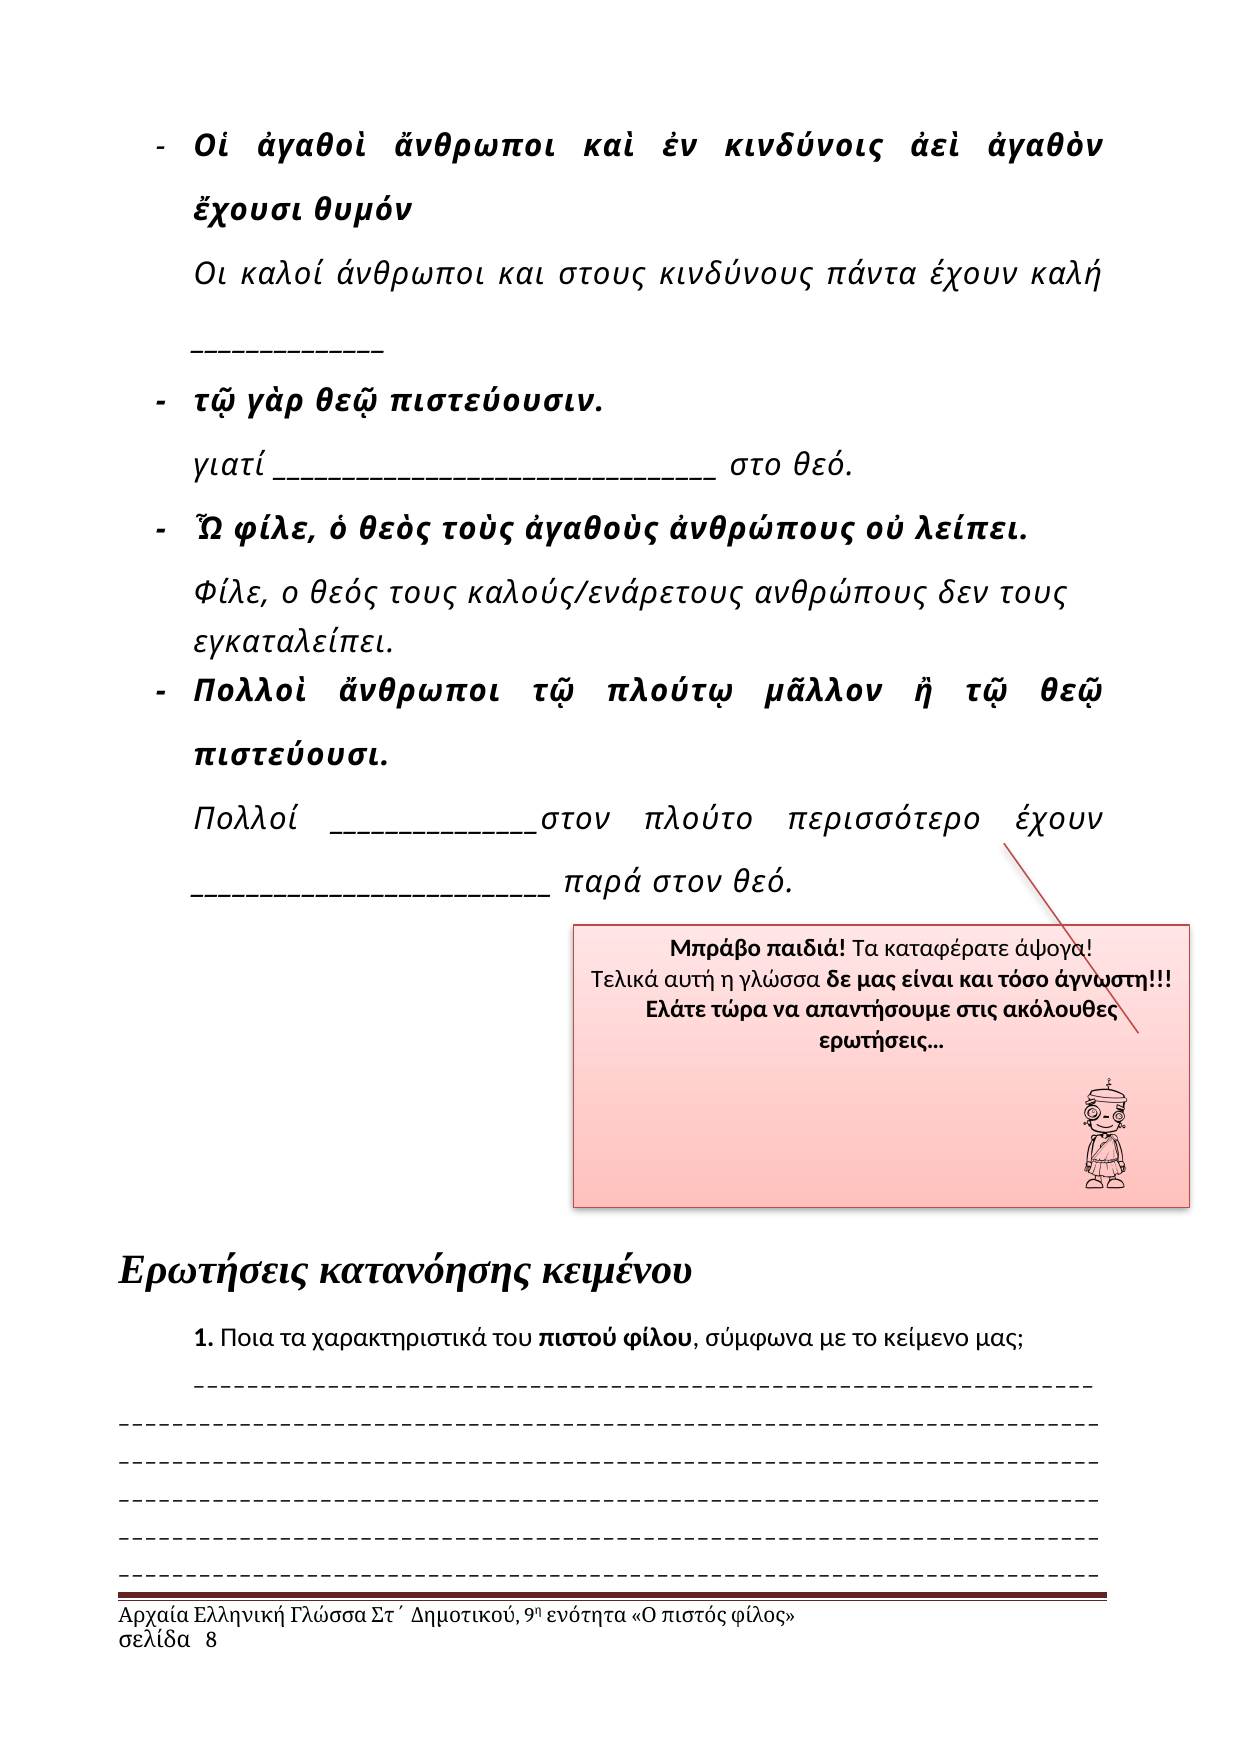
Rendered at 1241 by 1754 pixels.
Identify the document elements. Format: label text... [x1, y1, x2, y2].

list Οἱ ἀγαθοὶ ἄνθρωποι καὶ ἐν κινδύνοις ἀεὶ ἀγαθὸν ἔχουσι θυμόν [156, 123, 1107, 229]
list Οι καλοί άνθρωποι και στους κινδύνους πάντα έχουν καλή ______________ [193, 251, 1107, 357]
text Ερωτήσεις κατανόησης κειμένου [118, 1244, 1107, 1292]
list γιατί ________________________________ στο θεό. [193, 442, 1107, 485]
list Φίλε, ο θεός τους καλούς/ενάρετους ανθρώπους δεν τους εγκαταλείπει. [193, 570, 1107, 662]
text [118, 1510, 1107, 1543]
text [118, 1548, 1107, 1581]
picture [1034, 1054, 1175, 1200]
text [118, 1472, 1107, 1505]
list Πολλοὶ ἄνθρωποι τῷ πλούτῳ μᾶλλον ἢ τῷ θεῷ πιστεύουσι. [156, 668, 1107, 774]
text _____________________________________________________________________________________________________________________________________________________________________________________________________________________ [118, 1358, 1107, 1467]
list τῷ γὰρ θεῷ πιστεύουσιν. [156, 378, 1107, 421]
text 1. Ποια τα χαρακτηριστικά του πιστού φίλου, σύμφωνα με το κείμενο μας; [118, 1320, 1107, 1353]
list Ὧ φίλε, ὁ θεὸς τοὺς ἀγαθοὺς ἀνθρώπους οὐ λείπει. [156, 506, 1107, 549]
list Πολλοί _______________στον πλούτο περισσότερο έχουν __________________________ παρά στον θεό. [193, 796, 1107, 902]
